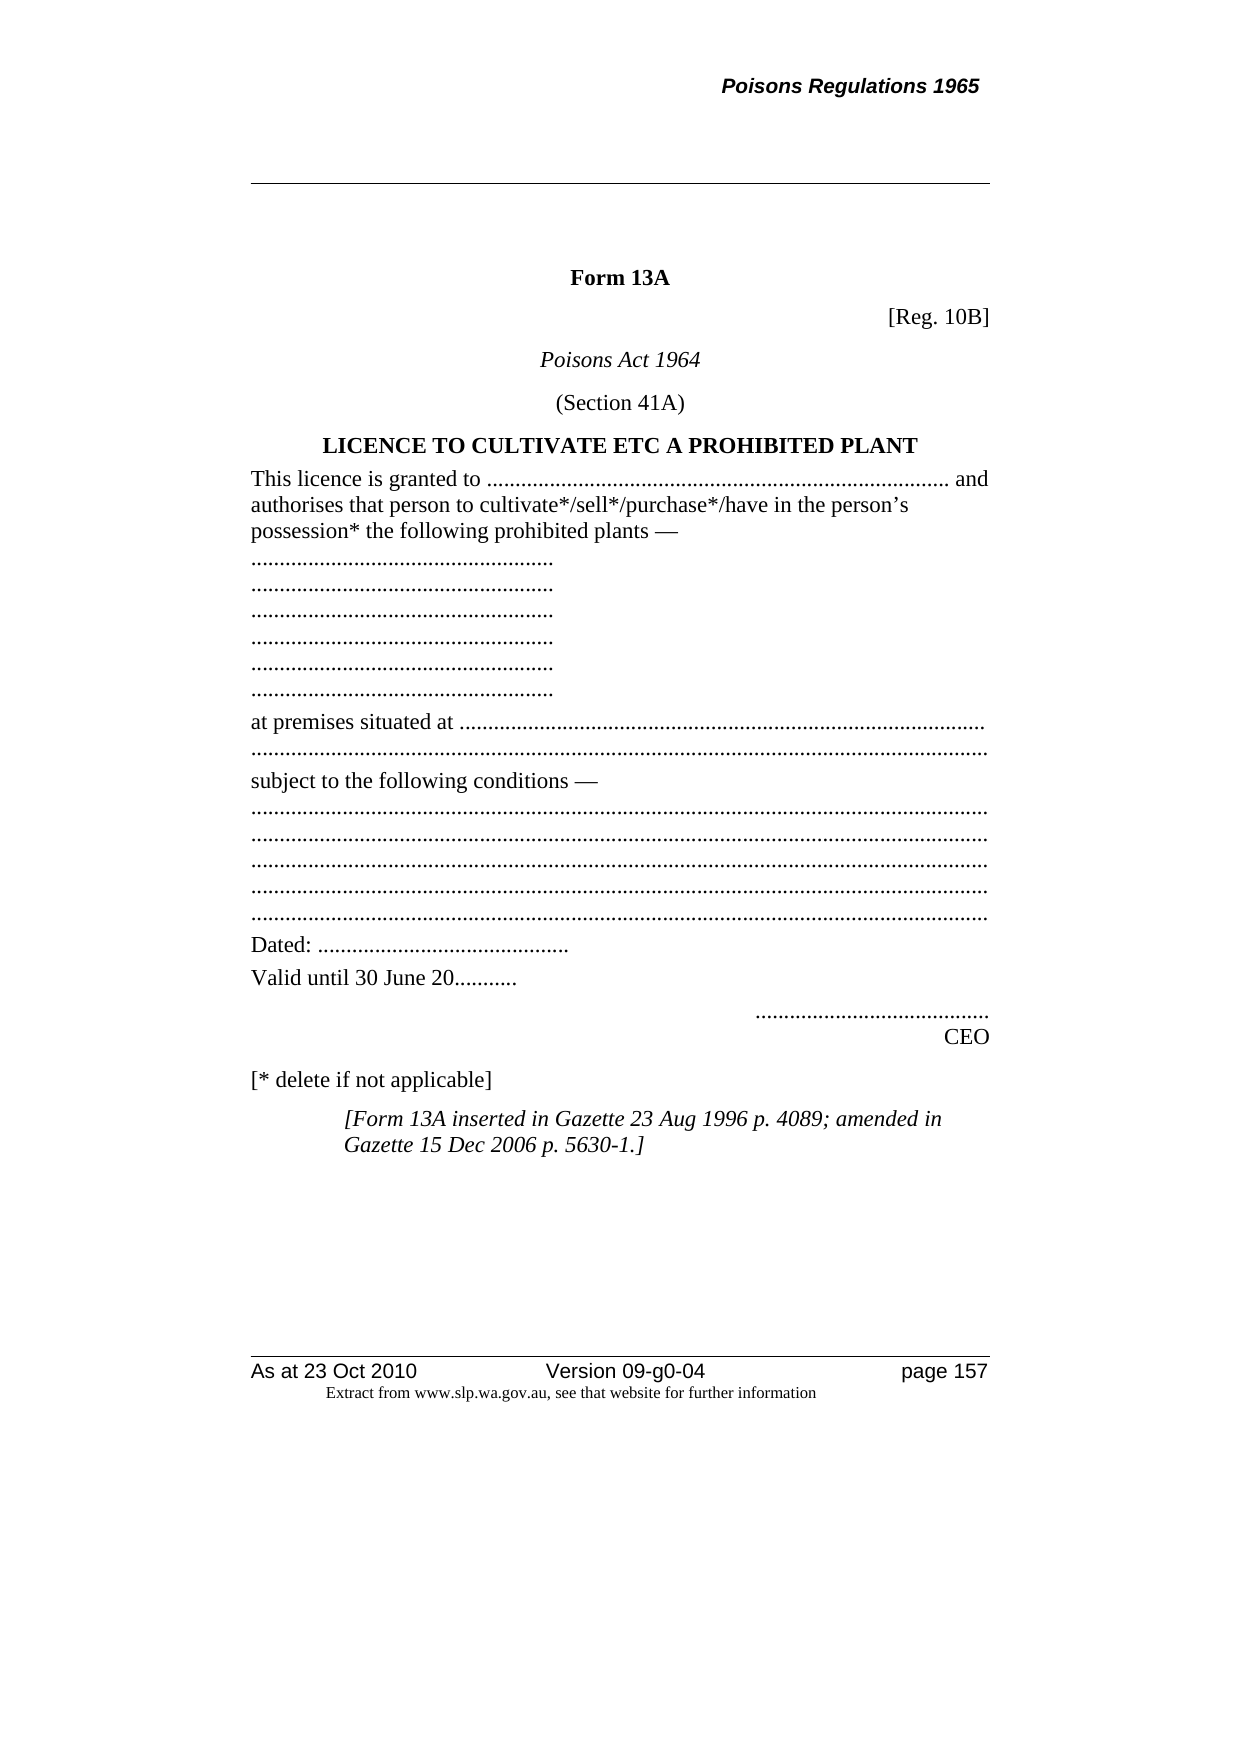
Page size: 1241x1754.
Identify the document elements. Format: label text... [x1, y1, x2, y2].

text ................................................................................................................................. [251, 899, 990, 925]
text ..................................................... [251, 649, 990, 676]
text CEO [251, 1023, 990, 1049]
subtitle Form 13A [251, 264, 990, 291]
text ................................................................................................................................. [251, 820, 990, 846]
text [* delete if not applicable] [251, 1066, 990, 1092]
text ................................................................................................................................. [251, 734, 990, 761]
text ................................................................................................................................. [251, 846, 990, 872]
text ..................................................... [251, 570, 990, 596]
subtitle LICENCE TO CULTIVATE ETC A PROHIBITED PLANT [251, 432, 990, 458]
text ................................................................................................................................. [251, 793, 990, 820]
subtitle Poisons Act 1964 [251, 346, 990, 372]
text ..................................................... [251, 623, 990, 649]
text subject to the following conditions — [251, 767, 990, 793]
text [Form 13A inserted in Gazette 23 Aug 1996 p. 4089; amended in Gazette 15 Dec 2006 p. 5630-1.] [280, 1105, 990, 1158]
text Dated: ............................................ [251, 931, 990, 958]
text [Reg. 10B] [251, 303, 990, 329]
text ................................................................................................................................. [251, 872, 990, 899]
text ......................................... [251, 997, 990, 1023]
text This licence is granted to ................................................................................. and authorises that person to cultivate*/sell*/purchase*/have in the person’s possession* the following prohibited plants — [251, 465, 990, 544]
text Valid until 30 June 20........... [251, 964, 990, 990]
text ..................................................... [251, 544, 990, 570]
text at premises situated at ............................................................................................ [251, 708, 990, 734]
subtitle (Section 41A) [251, 389, 990, 415]
text ..................................................... [251, 596, 990, 623]
text ..................................................... [251, 676, 990, 702]
